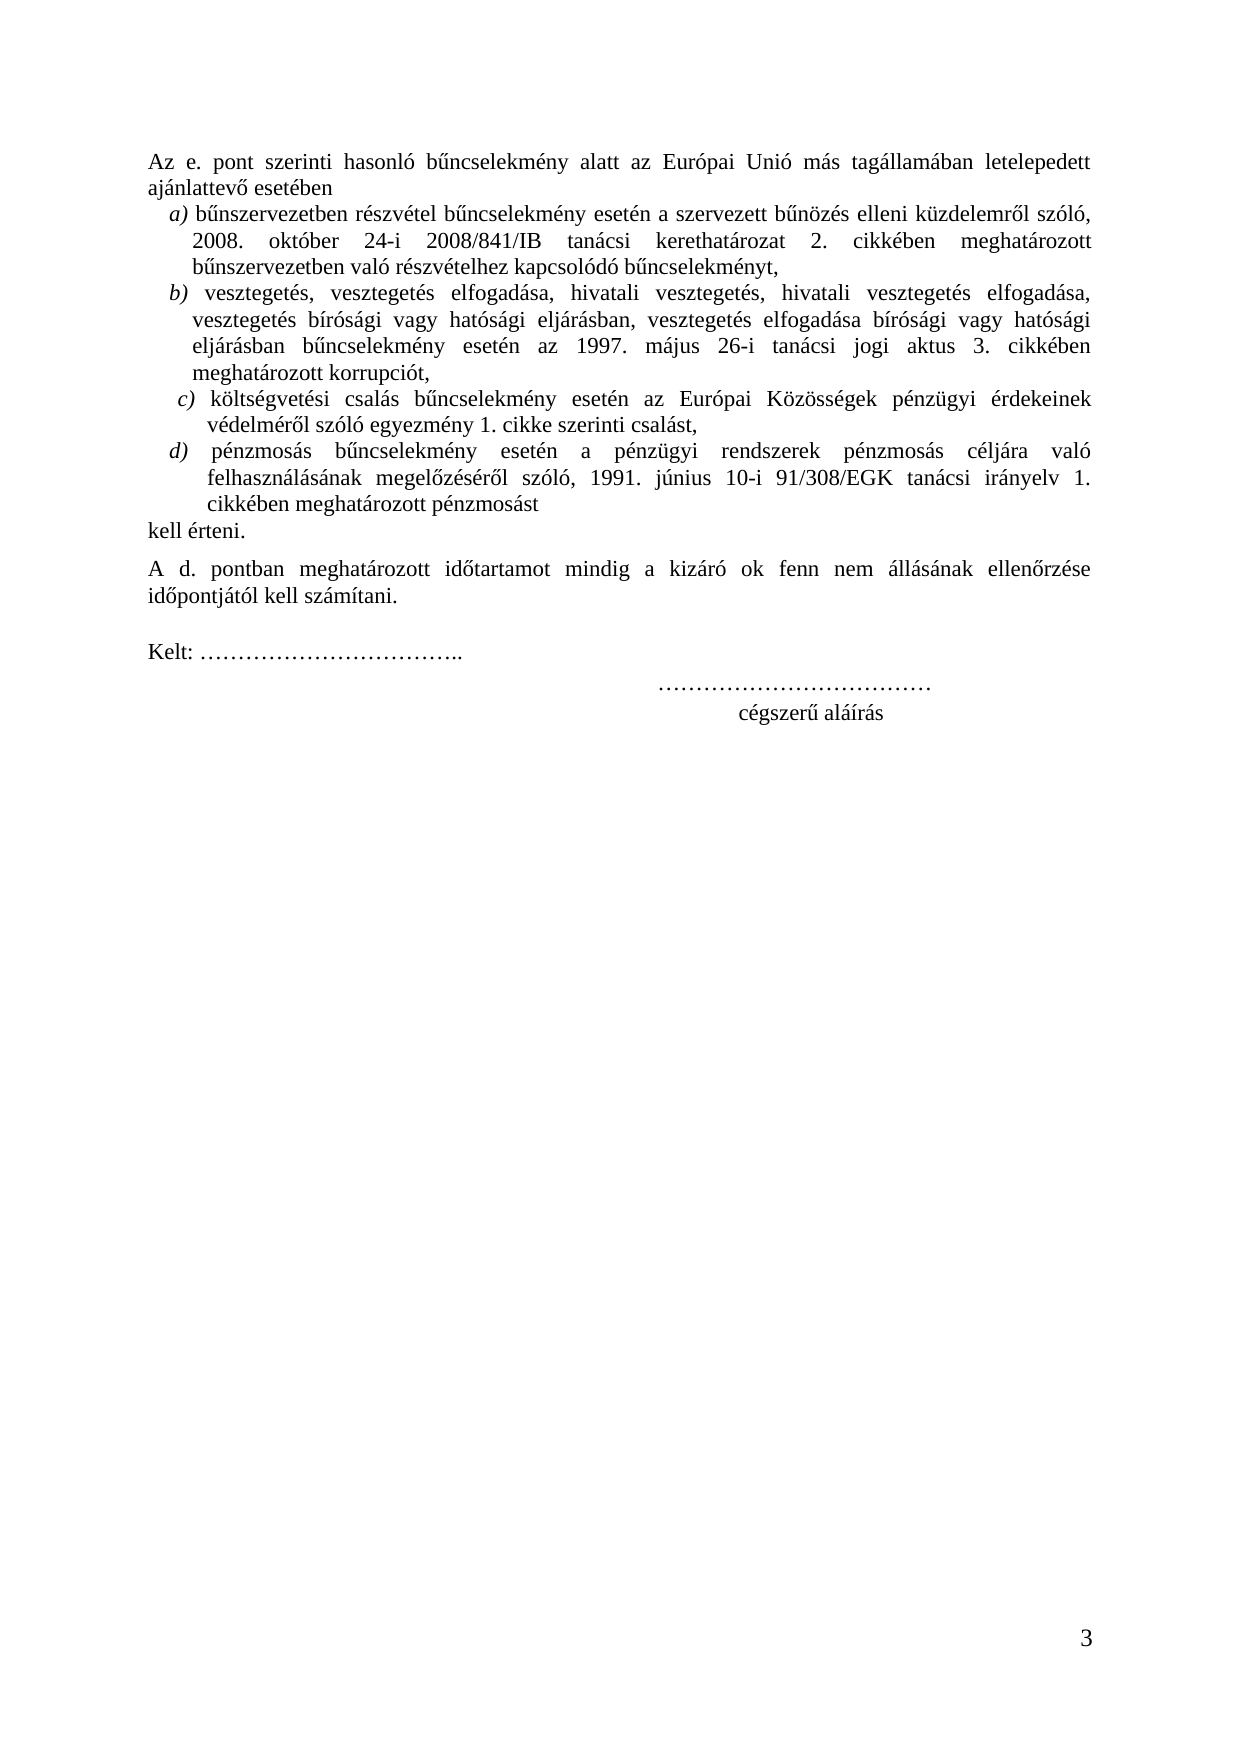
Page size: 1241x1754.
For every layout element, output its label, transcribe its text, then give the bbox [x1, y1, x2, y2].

text a) bűnszervezetben részvétel bűncselekmény esetén a szervezett bűnözés elleni küzdelemről szóló, 2008. október 24-i 2008/841/IB tanácsi kerethatározat 2. cikkében meghatározott bűnszervezetben való részvételhez kapcsolódó bűncselekményt, [169, 200, 1092, 279]
text Kelt: …………………………….. [148, 638, 1092, 665]
text d) pénzmosás bűncselekmény esetén a pénzügyi rendszerek pénzmosás céljára való felhasználásának megelőzéséről szóló, 1991. június 10-i 91/308/EGK tanácsi irányelv 1. cikkében meghatározott pénzmosást [169, 438, 1092, 517]
text Az e. pont szerinti hasonló bűncselekmény alatt az Európai Unió más tagállamában letelepedett ajánlattevő esetében [148, 148, 1092, 200]
text c) költségvetési csalás bűncselekmény esetén az Európai Közösségek pénzügyi érdekeinek védelméről szóló egyezmény 1. cikke szerinti csalást, [177, 385, 1092, 438]
text b) vesztegetés, vesztegetés elfogadása, hivatali vesztegetés, hivatali vesztegetés elfogadása, vesztegetés bírósági vagy hatósági eljárásban, vesztegetés elfogadása bírósági vagy hatósági eljárásban bűncselekmény esetén az 1997. május 26-i tanácsi jogi aktus 3. cikkében meghatározott korrupciót, [169, 279, 1092, 385]
table_header ……………………………… cégszerű aláírás [650, 669, 1100, 729]
text kell érteni. [148, 517, 1092, 543]
text A d. pontban meghatározott időtartamot mindig a kizáró ok fenn nem állásának ellenőrzése időpontjától kell számítani. [148, 556, 1092, 608]
